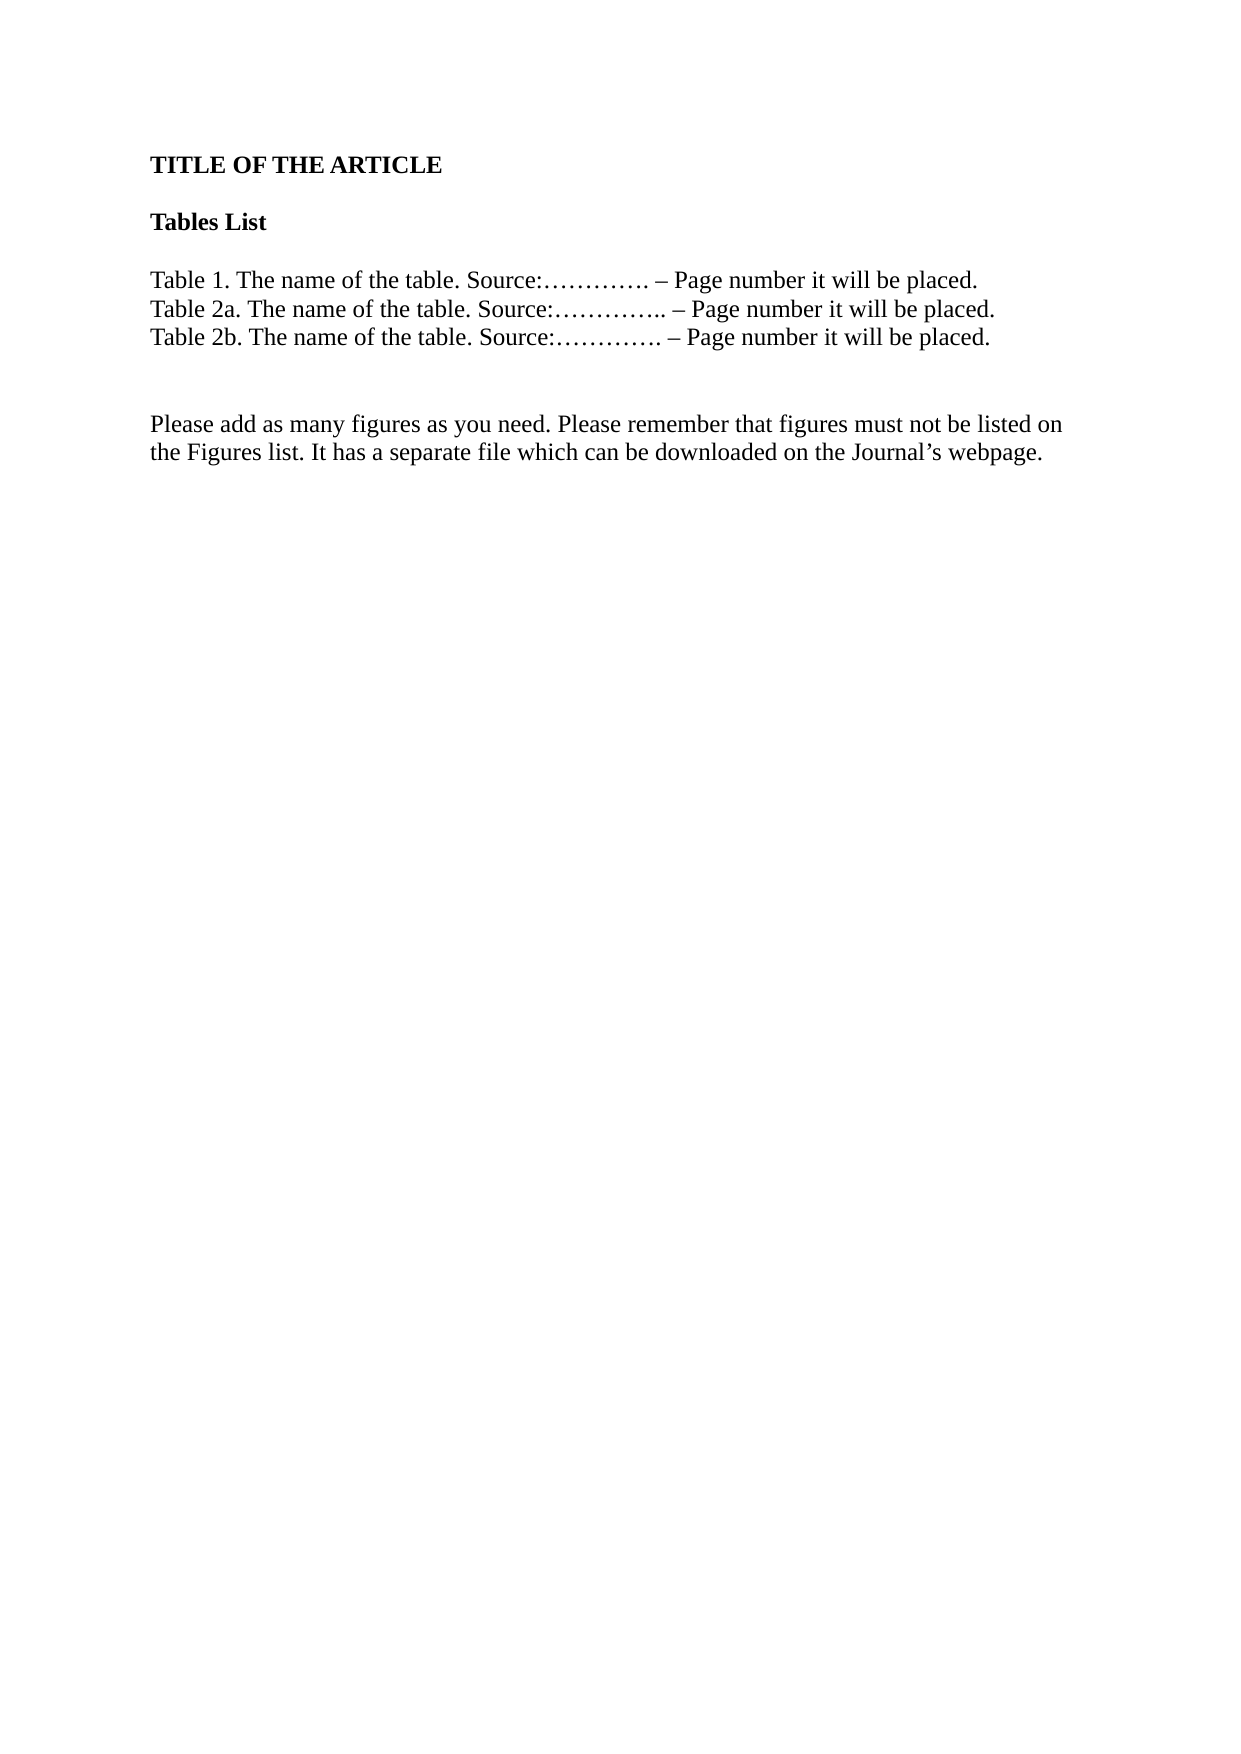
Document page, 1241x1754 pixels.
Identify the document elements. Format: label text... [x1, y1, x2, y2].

text Table 1. The name of the table. Source:…………. – Page number it will be placed. [150, 265, 1090, 294]
text Table 2a. The name of the table. Source:………….. – Page number it will be placed. [150, 294, 1090, 322]
text Table 2b. The name of the table. Source:…………. – Page number it will be placed. [150, 322, 1090, 351]
text Tables List [150, 207, 1090, 236]
text TITLE OF THE ARTICLE [150, 150, 1090, 179]
text Please add as many figures as you need. Please remember that figures must not be listed on the Figures list. It has a separate file which can be downloaded on the Journal’s webpage. [150, 409, 1090, 466]
